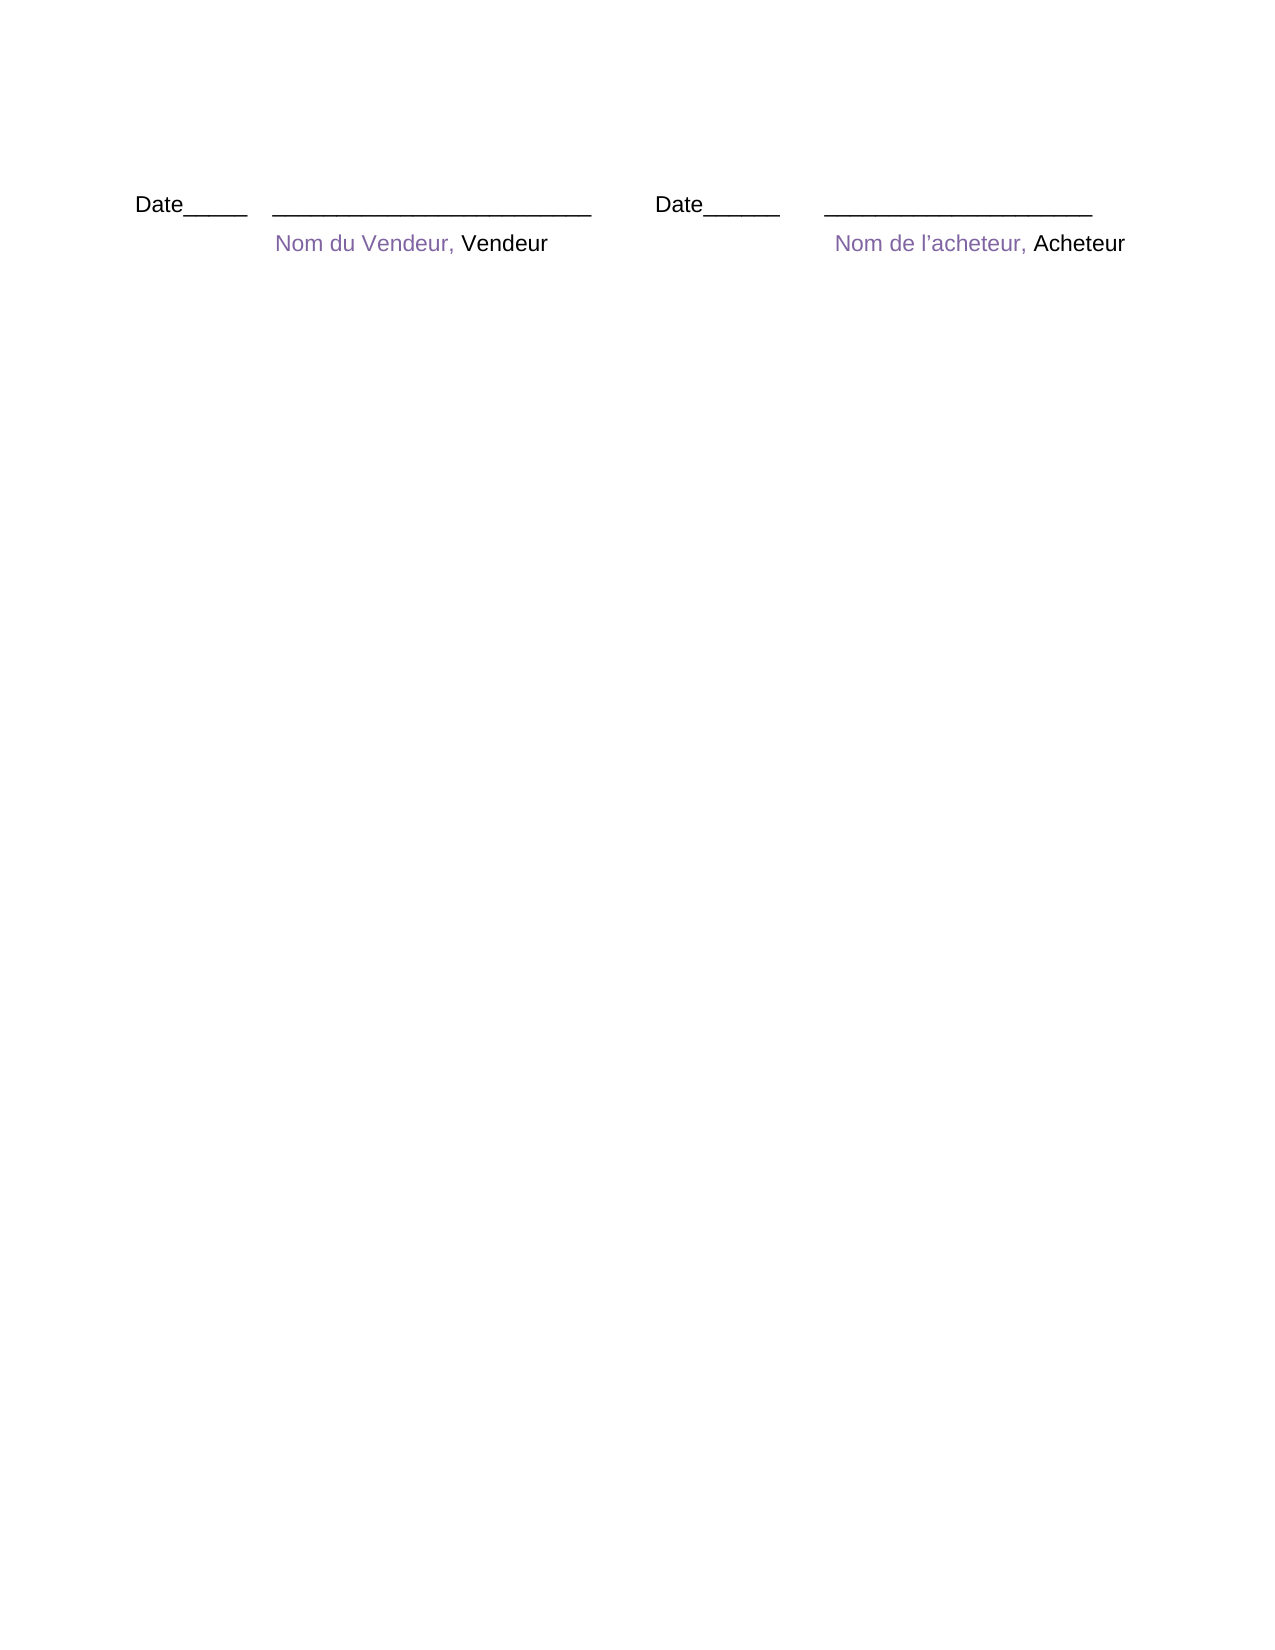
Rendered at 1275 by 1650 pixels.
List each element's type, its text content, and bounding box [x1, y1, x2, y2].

text Nom du Vendeur, Vendeur Nom de l’acheteur, Acheteur [135, 230, 1125, 256]
text Date_____ _________________________ Date______ _____________________ [135, 191, 1125, 218]
